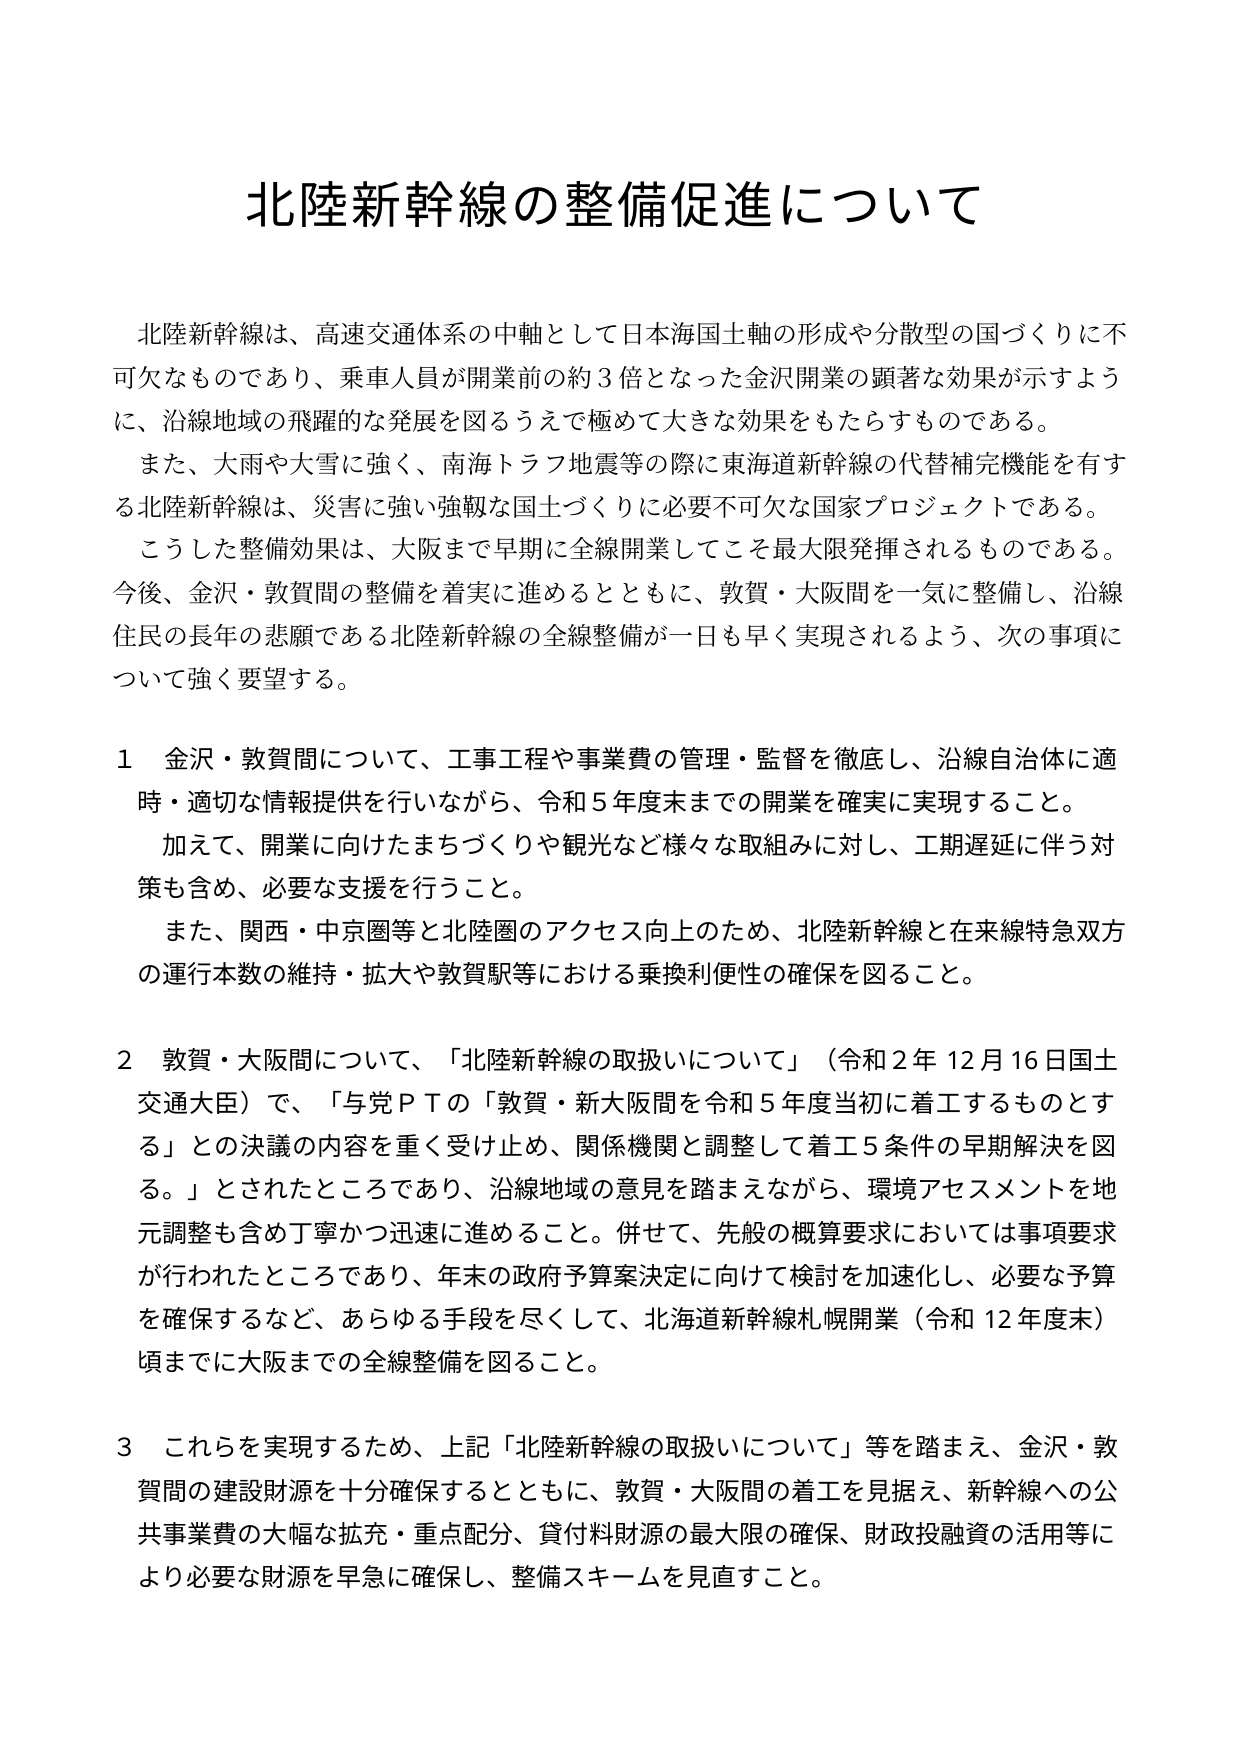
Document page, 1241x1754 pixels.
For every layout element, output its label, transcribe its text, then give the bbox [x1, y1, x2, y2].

text また、関西・中京圏等と北陸圏のアクセス向上のため、北陸新幹線と在来線特急双方の運行本数の維持・拡大や敦賀駅等における乗換利便性の確保を図ること。 [112, 911, 1128, 992]
text ３ これらを実現するため、上記「北陸新幹線の取扱いについて」等を踏まえ、金沢・敦賀間の建設財源を十分確保するとともに、敦賀・大阪間の着工を見据え、新幹線への公共事業費の大幅な拡充・重点配分、貸付料財源の最大限の確保、財政投融資の活用等により必要な財源を早急に確保し、整備スキームを見直すこと。 [112, 1427, 1119, 1594]
text 北陸新幹線は、高速交通体系の中軸として日本海国土軸の形成や分散型の国づくりに不可欠なものであり、乗車人員が開業前の約３倍となった金沢開業の顕著な効果が示すように、沿線地域の飛躍的な発展を図るうえで極めて大きな効果をもたらすものである。 [112, 314, 1128, 438]
text ２ 敦賀・大阪間について、「北陸新幹線の取扱いについて」（令和２年12月16日国土交通大臣）で、「与党ＰＴの「敦賀・新大阪間を令和５年度当初に着工するものとする」との決議の内容を重く受け止め、関係機関と調整して着工５条件の早期解決を図る。」とされたところであり、沿線地域の意見を踏まえながら、環境アセスメントを地元調整も含め丁寧かつ迅速に進めること。併せて、先般の概算要求においては事項要求が行われたところであり、年末の政府予算案決定に向けて検討を加速化し、必要な予算を確保するなど、あらゆる手段を尽くして、北海道新幹線札幌開業（令和12年度末）頃までに大阪までの全線整備を図ること。 [112, 1040, 1119, 1379]
text １ 金沢・敦賀間について、工事工程や事業費の管理・監督を徹底し、沿線自治体に適時・適切な情報提供を行いながら、令和５年度末までの開業を確実に実現すること。 [112, 739, 1119, 820]
text こうした整備効果は、大阪まで早期に全線開業してこそ最大限発揮されるものである。今後、金沢・敦賀間の整備を着実に進めるとともに、敦賀・大阪間を一気に整備し、沿線住民の長年の悲願である北陸新幹線の全線整備が一日も早く実現されるよう、次の事項について強く要望する。 [112, 529, 1128, 696]
text また、大雨や大雪に強く、南海トラフ地震等の際に東海道新幹線の代替補完機能を有する北陸新幹線は、災害に強い強靱な国土づくりに必要不可欠な国家プロジェクトである。 [112, 443, 1128, 524]
text 北陸新幹線の整備促進について [245, 164, 987, 239]
text 加えて、開業に向けたまちづくりや観光など様々な取組みに対し、工期遅延に伴う対策も含め、必要な支援を行うこと。 [137, 825, 1119, 906]
